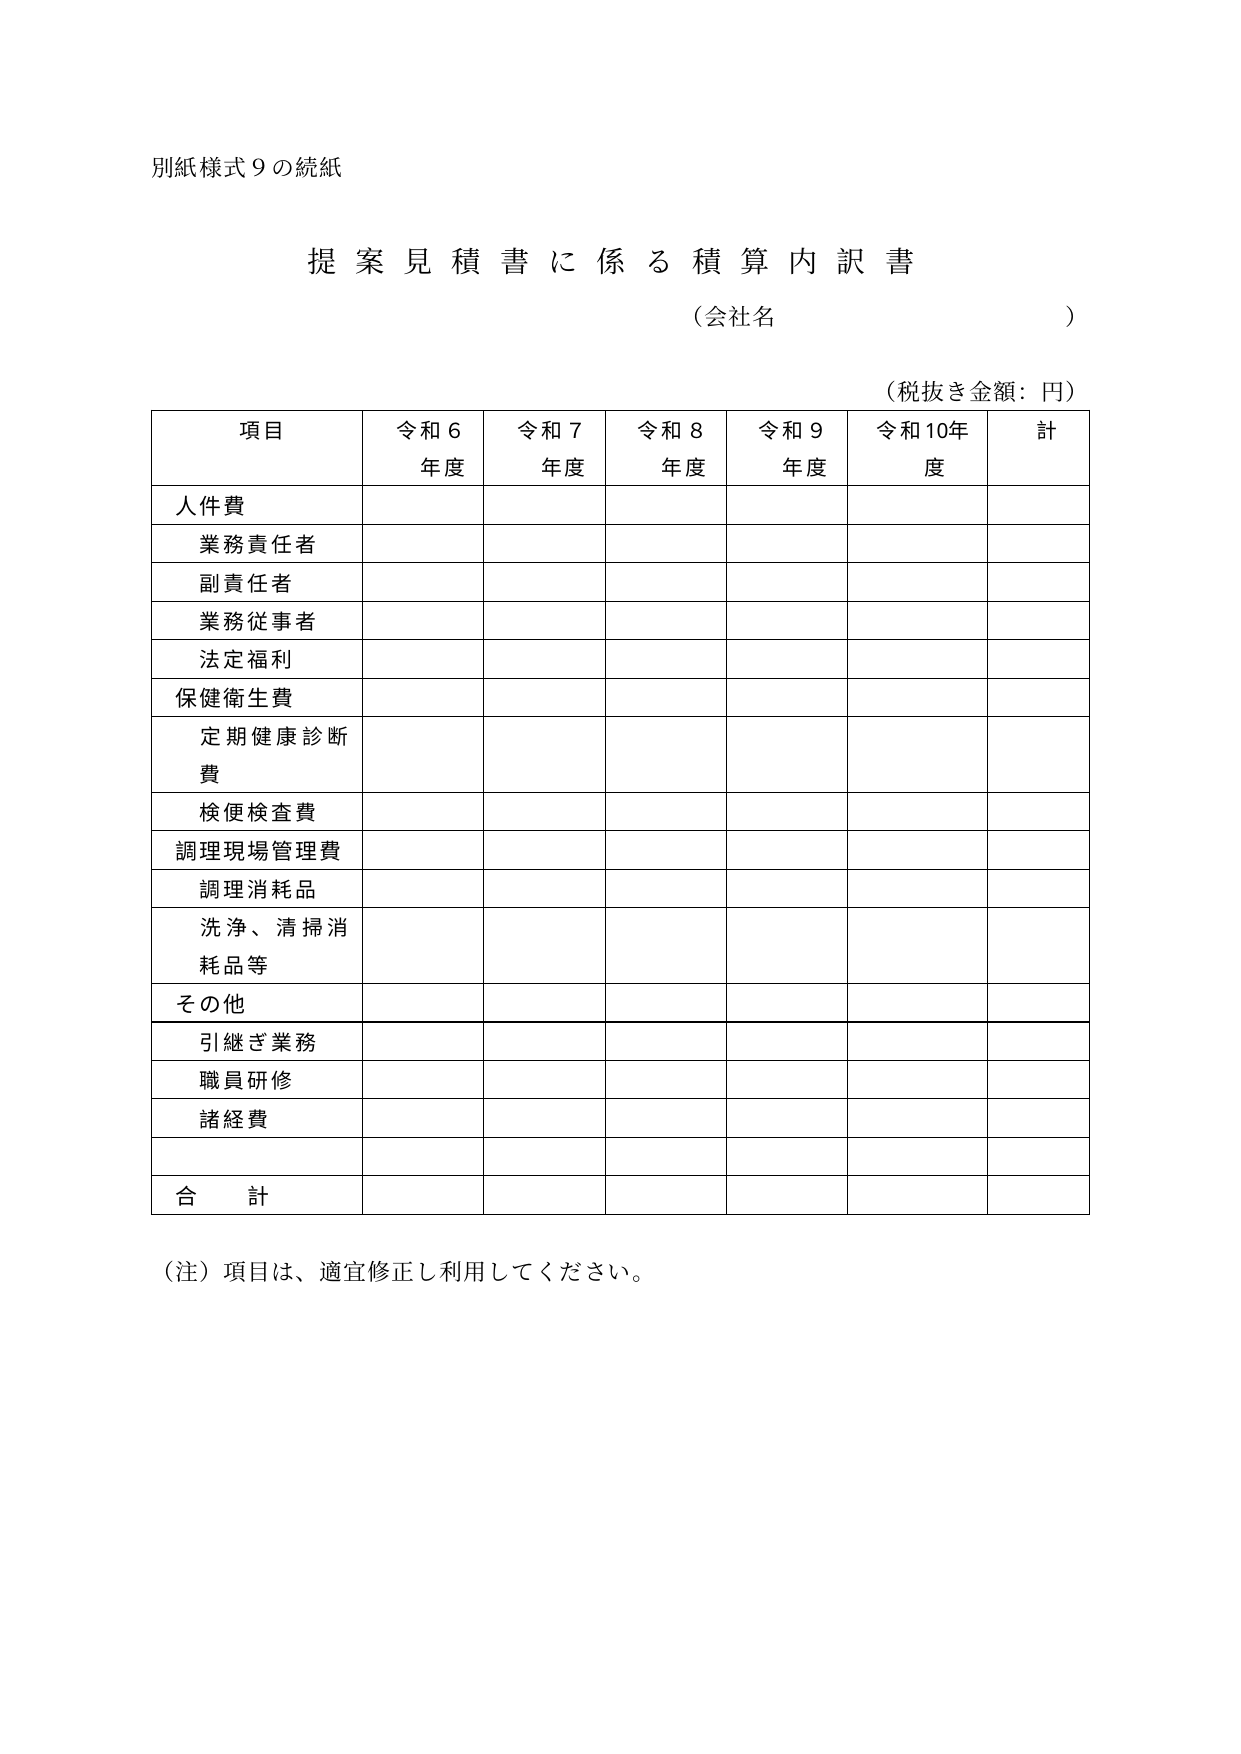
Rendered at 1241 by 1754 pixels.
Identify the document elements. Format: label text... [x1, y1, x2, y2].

table_cell [484, 1176, 605, 1213]
table_cell [606, 486, 726, 524]
table_cell [848, 870, 987, 907]
table_cell [484, 679, 605, 716]
table_cell [727, 602, 847, 639]
table_cell [848, 717, 987, 792]
table_cell [848, 525, 987, 562]
table_cell [727, 486, 847, 524]
table_cell [363, 1023, 483, 1060]
table_cell [484, 831, 605, 869]
table_cell [484, 1099, 605, 1137]
table_cell [988, 1138, 1089, 1175]
table_cell 定期健康診断費 [152, 717, 362, 792]
table_cell [484, 984, 605, 1021]
table_cell [727, 563, 847, 601]
table_cell [988, 831, 1089, 869]
table_cell 業務責任者 [152, 525, 362, 562]
table_cell [363, 1138, 483, 1175]
table_cell [484, 908, 605, 983]
table_cell 副責任者 [152, 563, 362, 601]
table_cell [848, 1138, 987, 1175]
table_cell [727, 1099, 847, 1137]
text 提案見積書に係る積算内訳書 [151, 222, 1089, 297]
table_cell [727, 1138, 847, 1175]
table_cell [363, 870, 483, 907]
table_cell [727, 679, 847, 716]
table_cell 諸経費 [152, 1099, 362, 1137]
table_cell [363, 563, 483, 601]
table_cell [848, 831, 987, 869]
table_cell [988, 984, 1089, 1021]
table_cell [363, 717, 483, 792]
table_cell 調理消耗品 [152, 870, 362, 907]
table_cell [848, 486, 987, 524]
table_cell その他 [152, 984, 362, 1021]
text （税抜き金額：円） [151, 372, 1089, 409]
table_cell [848, 1023, 987, 1060]
table_cell [484, 525, 605, 562]
table_cell [606, 640, 726, 677]
table_cell [484, 563, 605, 601]
table_cell [484, 486, 605, 524]
table_cell [988, 870, 1089, 907]
table_header 計 [988, 411, 1089, 485]
table_cell [727, 1061, 847, 1098]
table_cell [727, 984, 847, 1021]
table_cell 調理現場管理費 [152, 831, 362, 869]
table_cell [484, 1138, 605, 1175]
table_cell [606, 602, 726, 639]
table_cell [988, 1099, 1089, 1137]
text 別紙様式９の続紙 [151, 148, 1089, 185]
table_cell [606, 1138, 726, 1175]
table_cell [727, 793, 847, 830]
table_cell [363, 908, 483, 983]
table_cell [484, 1023, 605, 1060]
table_header 令和７年度 [484, 411, 605, 485]
table_cell [988, 679, 1089, 716]
table_cell [848, 1061, 987, 1098]
table_cell 検便検査費 [152, 793, 362, 830]
table_cell [988, 1061, 1089, 1098]
table_cell [848, 908, 987, 983]
table_cell [363, 831, 483, 869]
table_cell [606, 984, 726, 1021]
table_cell [363, 793, 483, 830]
table_cell [606, 1023, 726, 1060]
table_cell [727, 1176, 847, 1213]
table_cell [727, 525, 847, 562]
table_cell [606, 908, 726, 983]
table_cell [988, 717, 1089, 792]
table_cell [727, 908, 847, 983]
table_cell [848, 679, 987, 716]
table_cell [606, 1061, 726, 1098]
table_cell [363, 640, 483, 677]
table_cell [988, 793, 1089, 830]
table_header 令和９年度 [727, 411, 847, 485]
table_cell [848, 1099, 987, 1137]
table_cell [727, 717, 847, 792]
table_cell [988, 486, 1089, 524]
table_cell [988, 525, 1089, 562]
table_cell [484, 640, 605, 677]
table_cell [727, 640, 847, 677]
table_cell [727, 870, 847, 907]
table_cell [988, 640, 1089, 677]
table_cell [606, 717, 726, 792]
table_cell [727, 831, 847, 869]
table_cell [363, 486, 483, 524]
table_cell [363, 1061, 483, 1098]
table_header 令和６年度 [363, 411, 483, 485]
table_header 項目 [152, 411, 362, 485]
table_cell [606, 525, 726, 562]
table_cell 業務従事者 [152, 602, 362, 639]
table_cell [606, 870, 726, 907]
table_cell [606, 679, 726, 716]
table_cell [988, 1176, 1089, 1213]
table_header 令和８年度 [606, 411, 726, 485]
table_cell 保健衛生費 [152, 679, 362, 716]
table_cell [606, 1099, 726, 1137]
table_cell [848, 984, 987, 1021]
table_cell [363, 984, 483, 1021]
table_cell [848, 602, 987, 639]
table_cell [363, 679, 483, 716]
table_cell [606, 563, 726, 601]
table_cell [988, 563, 1089, 601]
table_cell 合 計 [152, 1176, 362, 1213]
table_cell [363, 525, 483, 562]
table_cell 人件費 [152, 486, 362, 524]
table_cell [848, 793, 987, 830]
table_cell [606, 793, 726, 830]
table_cell [484, 602, 605, 639]
table_cell [363, 1099, 483, 1137]
table_cell [848, 563, 987, 601]
text （会社名 ） [151, 297, 1089, 335]
table_cell 法定福利 [152, 640, 362, 677]
table_cell 洗浄、清掃消耗品等 [152, 908, 362, 983]
table_cell [484, 717, 605, 792]
table_cell [988, 908, 1089, 983]
table_cell [606, 831, 726, 869]
table_cell [848, 1176, 987, 1213]
table_cell [988, 602, 1089, 639]
table_cell [848, 640, 987, 677]
table_cell [484, 870, 605, 907]
text （注）項目は、適宜修正し利用してください。 [151, 1252, 1089, 1289]
table_cell [484, 793, 605, 830]
table_cell 職員研修 [152, 1061, 362, 1098]
table_cell [484, 1061, 605, 1098]
table_cell 引継ぎ業務 [152, 1023, 362, 1060]
table_header 令和10年度 [848, 411, 987, 485]
table_cell [152, 1138, 362, 1175]
table_cell [988, 1023, 1089, 1060]
table_cell [363, 1176, 483, 1213]
table_cell [606, 1176, 726, 1213]
table_cell [727, 1023, 847, 1060]
table_cell [363, 602, 483, 639]
